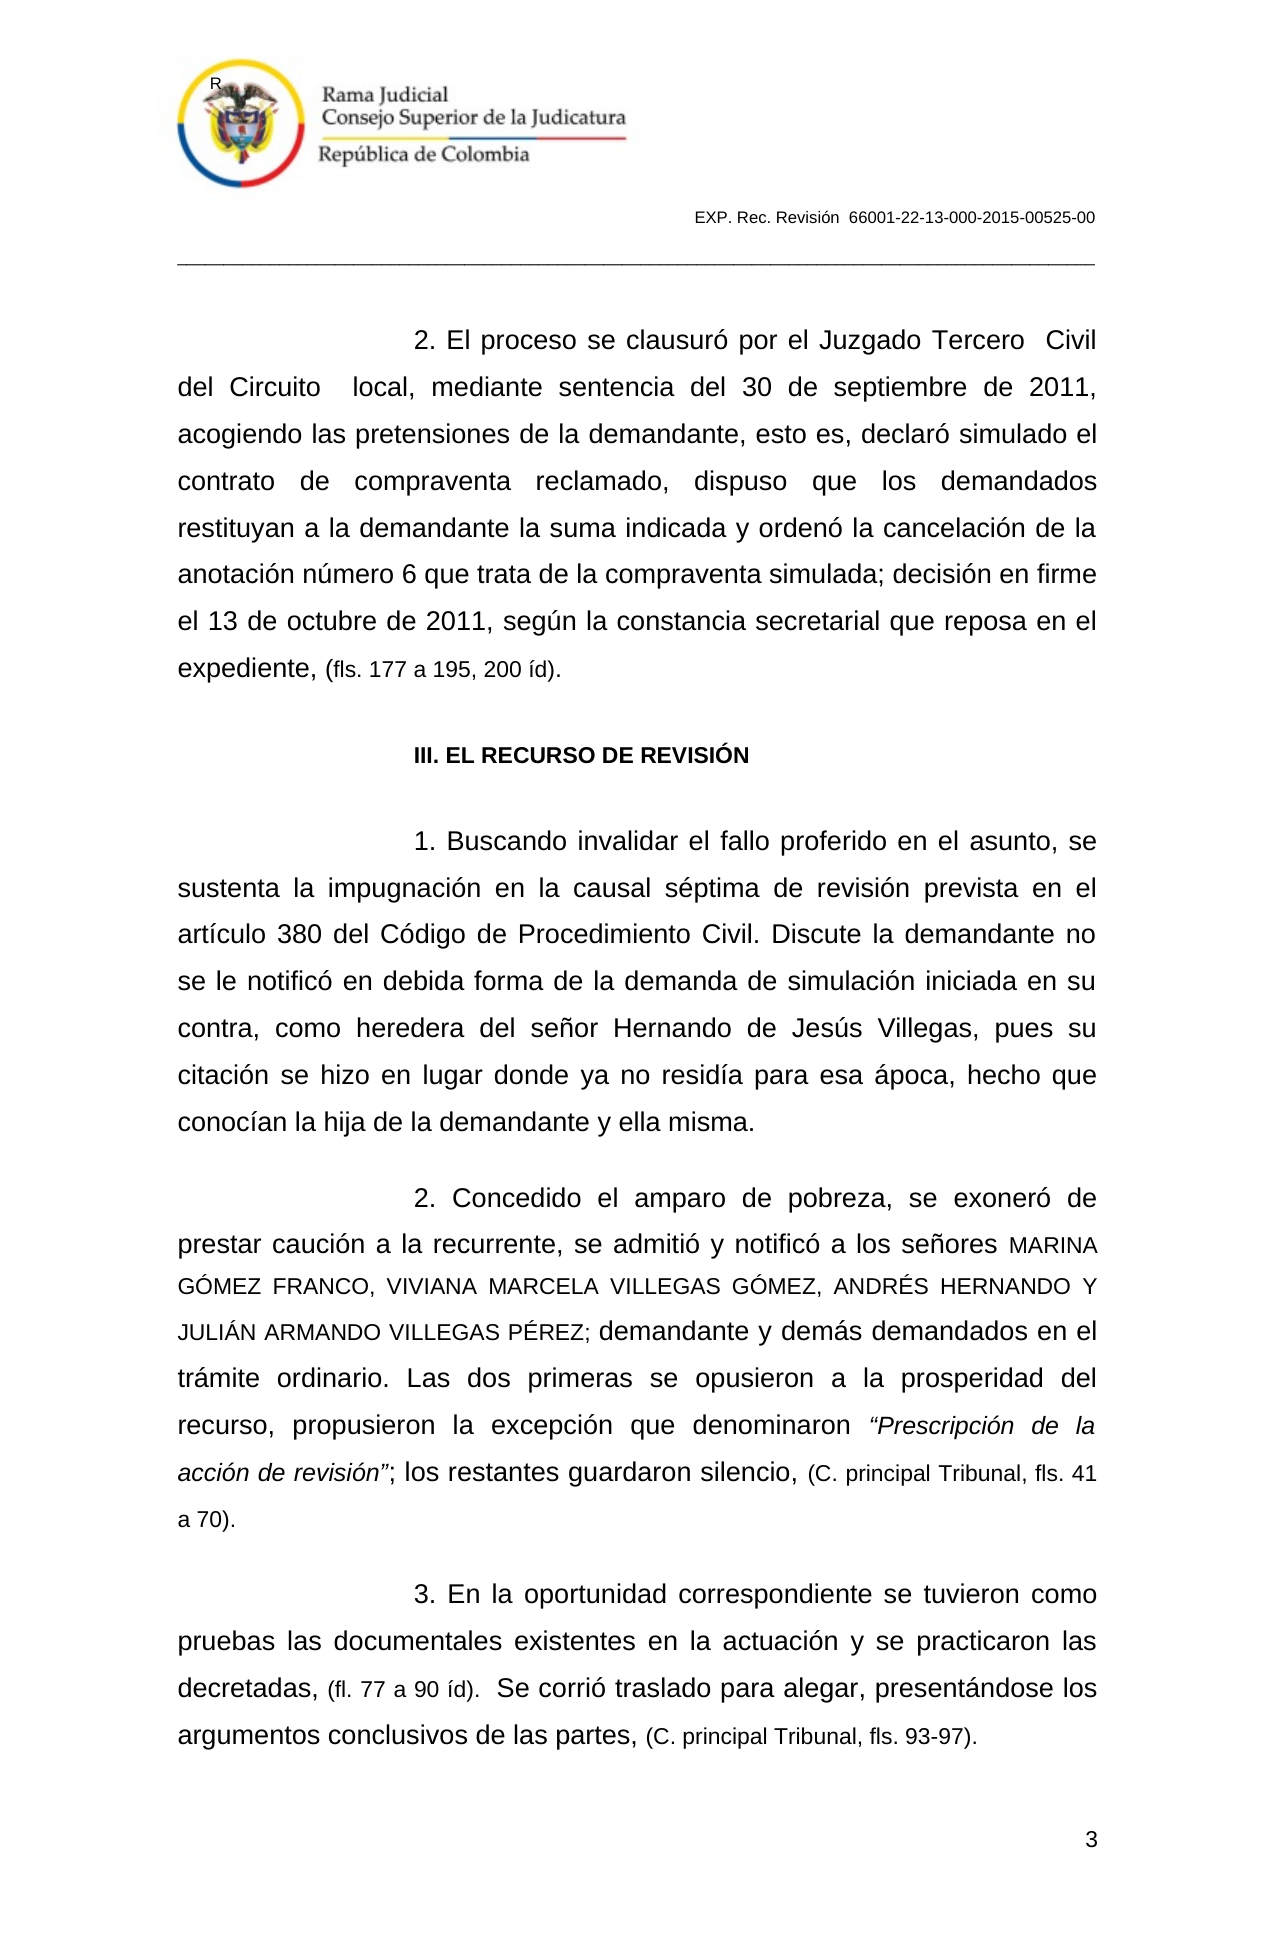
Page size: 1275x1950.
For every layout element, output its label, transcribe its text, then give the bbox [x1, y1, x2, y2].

text 2. Concedido el amparo de pobreza, se exoneró de prestar caución a la recurrente, se admitió y notificó a los señores MARINA GÓMEZ FRANCO, VIVIANA MARCELA VILLEGAS GÓMEZ, ANDRÉS HERNANDO Y JULIÁN ARMANDO VILLEGAS PÉREZ; demandante y demás demandados en el trámite ordinario. Las dos primeras se opusieron a la prosperidad del recurso, propusieron la excepción que denominaron “Prescripción de la acción de revisión”; los restantes guardaron silencio, (C. principal Tribunal, fls. 41 a 70). [177, 1182, 1098, 1534]
text III. EL RECURSO DE REVISIÓN [177, 742, 1098, 768]
text 3. En la oportunidad correspondiente se tuvieron como pruebas las documentales existentes en la actuación y se practicaron las decretadas, (fl. 77 a 90 íd). Se corrió traslado para alegar, presentándose los argumentos conclusivos de las partes, (C. principal Tribunal, fls. 93-97). [177, 1578, 1098, 1750]
picture [157, 36, 641, 199]
text 1. Buscando invalidar el fallo proferido en el asunto, se sustenta la impugnación en la causal séptima de revisión prevista en el artículo 380 del Código de Procedimiento Civil. Discute la demandante no se le notificó en debida forma de la demanda de simulación iniciada en su contra, como heredera del señor Hernando de Jesús Villegas, pues su citación se hizo en lugar donde ya no residía para esa ápoca, hecho que conocían la hija de la demandante y ella misma. [177, 825, 1098, 1137]
text 2. El proceso se clausuró por el Juzgado Tercero Civil del Circuito local, mediante sentencia del 30 de septiembre de 2011, acogiendo las pretensiones de la demandante, esto es, declaró simulado el contrato de compraventa reclamado, dispuso que los demandados restituyan a la demandante la suma indicada y ordenó la cancelación de la anotación número 6 que trata de la compraventa simulada; decisión en firme el 13 de octubre de 2011, según la constancia secretarial que reposa en el expediente, (fls. 177 a 195, 200 íd). [177, 324, 1098, 683]
